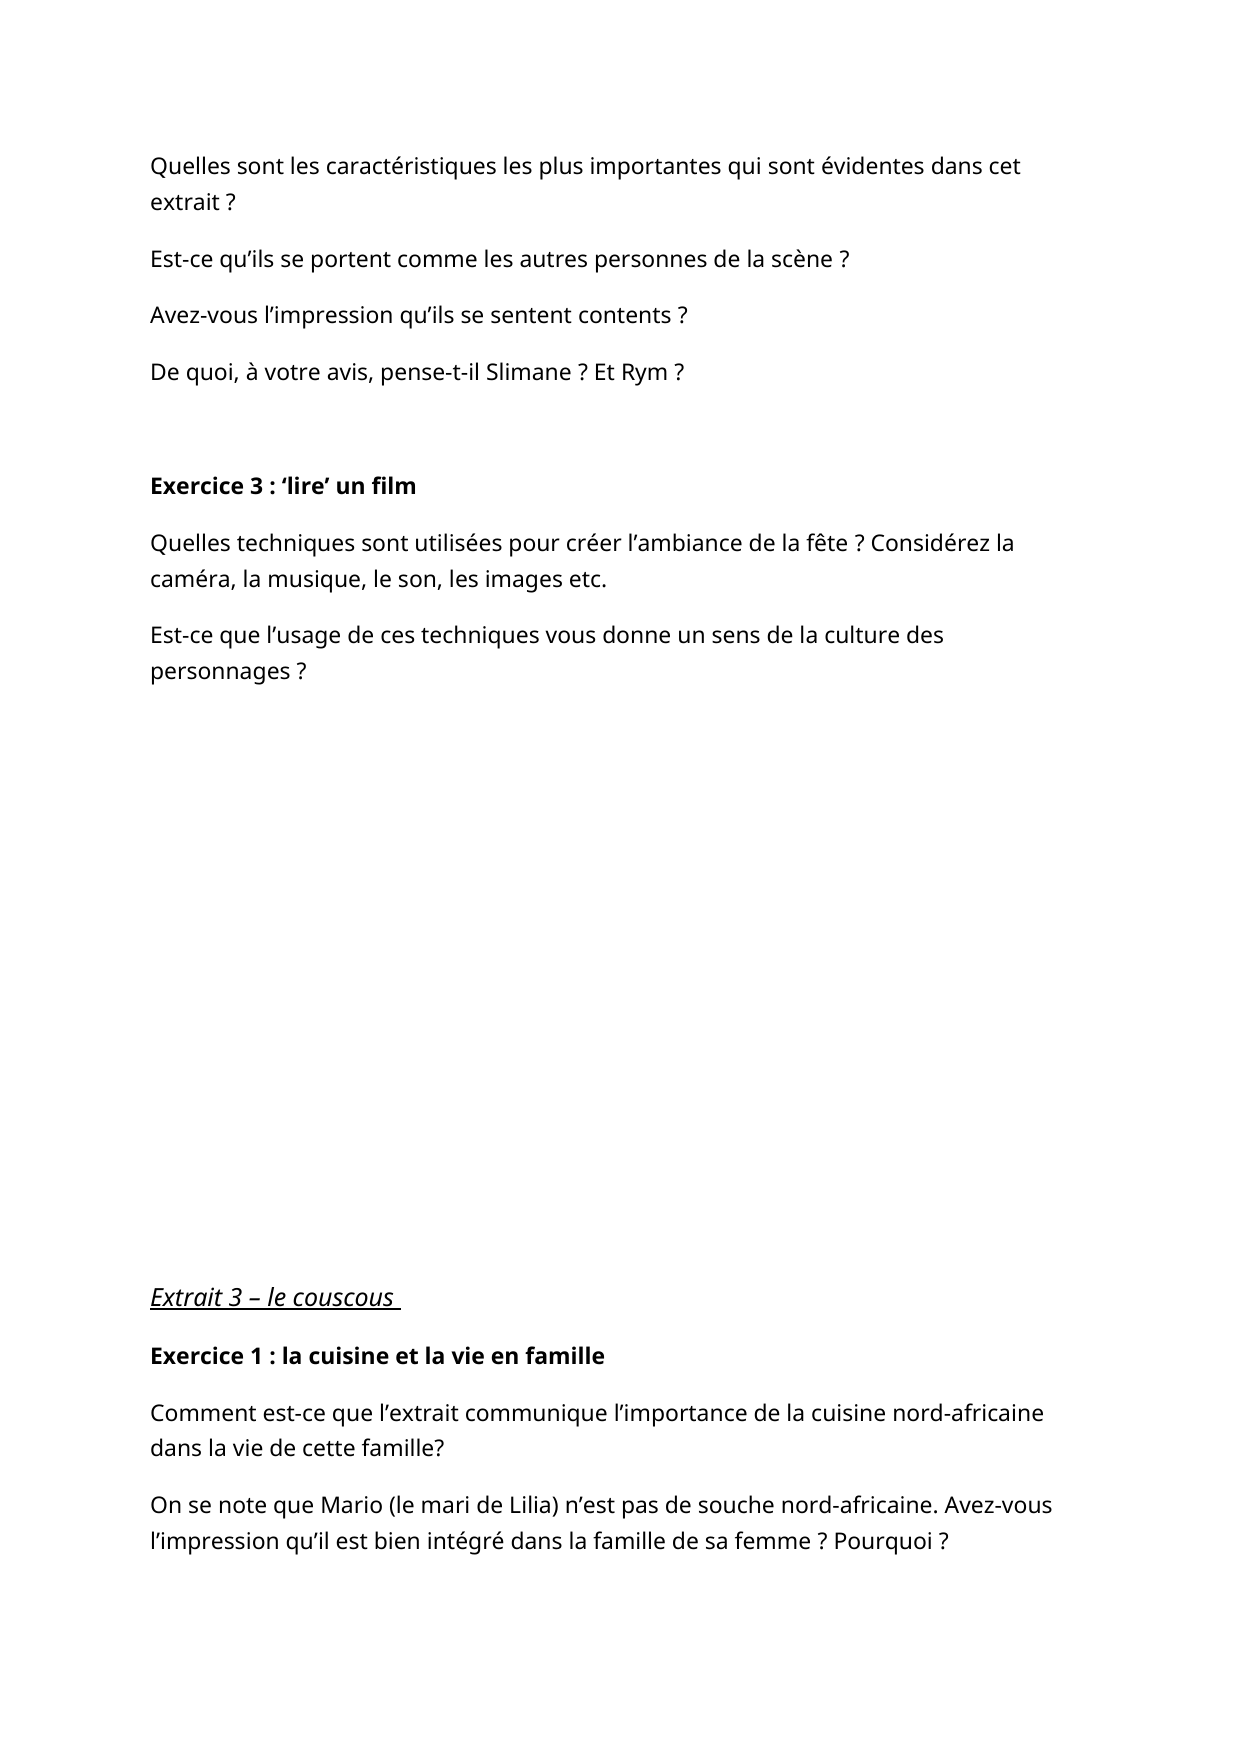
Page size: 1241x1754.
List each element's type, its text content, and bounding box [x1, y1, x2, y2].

text Extrait 3 – le couscous [150, 1280, 1090, 1314]
text Quelles sont les caractéristiques les plus importantes qui sont évidentes dans cet extrait ? [150, 150, 1090, 217]
text Est-ce que l’usage de ces techniques vous donne un sens de la culture des personnages ? [150, 619, 1090, 686]
text On se note que Mario (le mari de Lilia) n’est pas de souche nord-africaine. Avez-vous l’impression qu’il est bien intégré dans la famille de sa femme ? Pourquoi ? [150, 1489, 1090, 1556]
text Avez-vous l’impression qu’ils se sentent contents ? [150, 299, 1090, 331]
text Exercice 1 : la cuisine et la vie en famille [150, 1340, 1090, 1371]
text Exercice 3 : ‘lire’ un film [150, 470, 1090, 501]
text De quoi, à votre avis, pense-t-il Slimane ? Et Rym ? [150, 356, 1090, 387]
text Quelles techniques sont utilisées pour créer l’ambiance de la fête ? Considérez la caméra, la musique, le son, les images etc. [150, 527, 1090, 594]
text Est-ce qu’ils se portent comme les autres personnes de la scène ? [150, 243, 1090, 274]
text Comment est-ce que l’extrait communique l’importance de la cuisine nord-africaine dans la vie de cette famille? [150, 1396, 1090, 1464]
